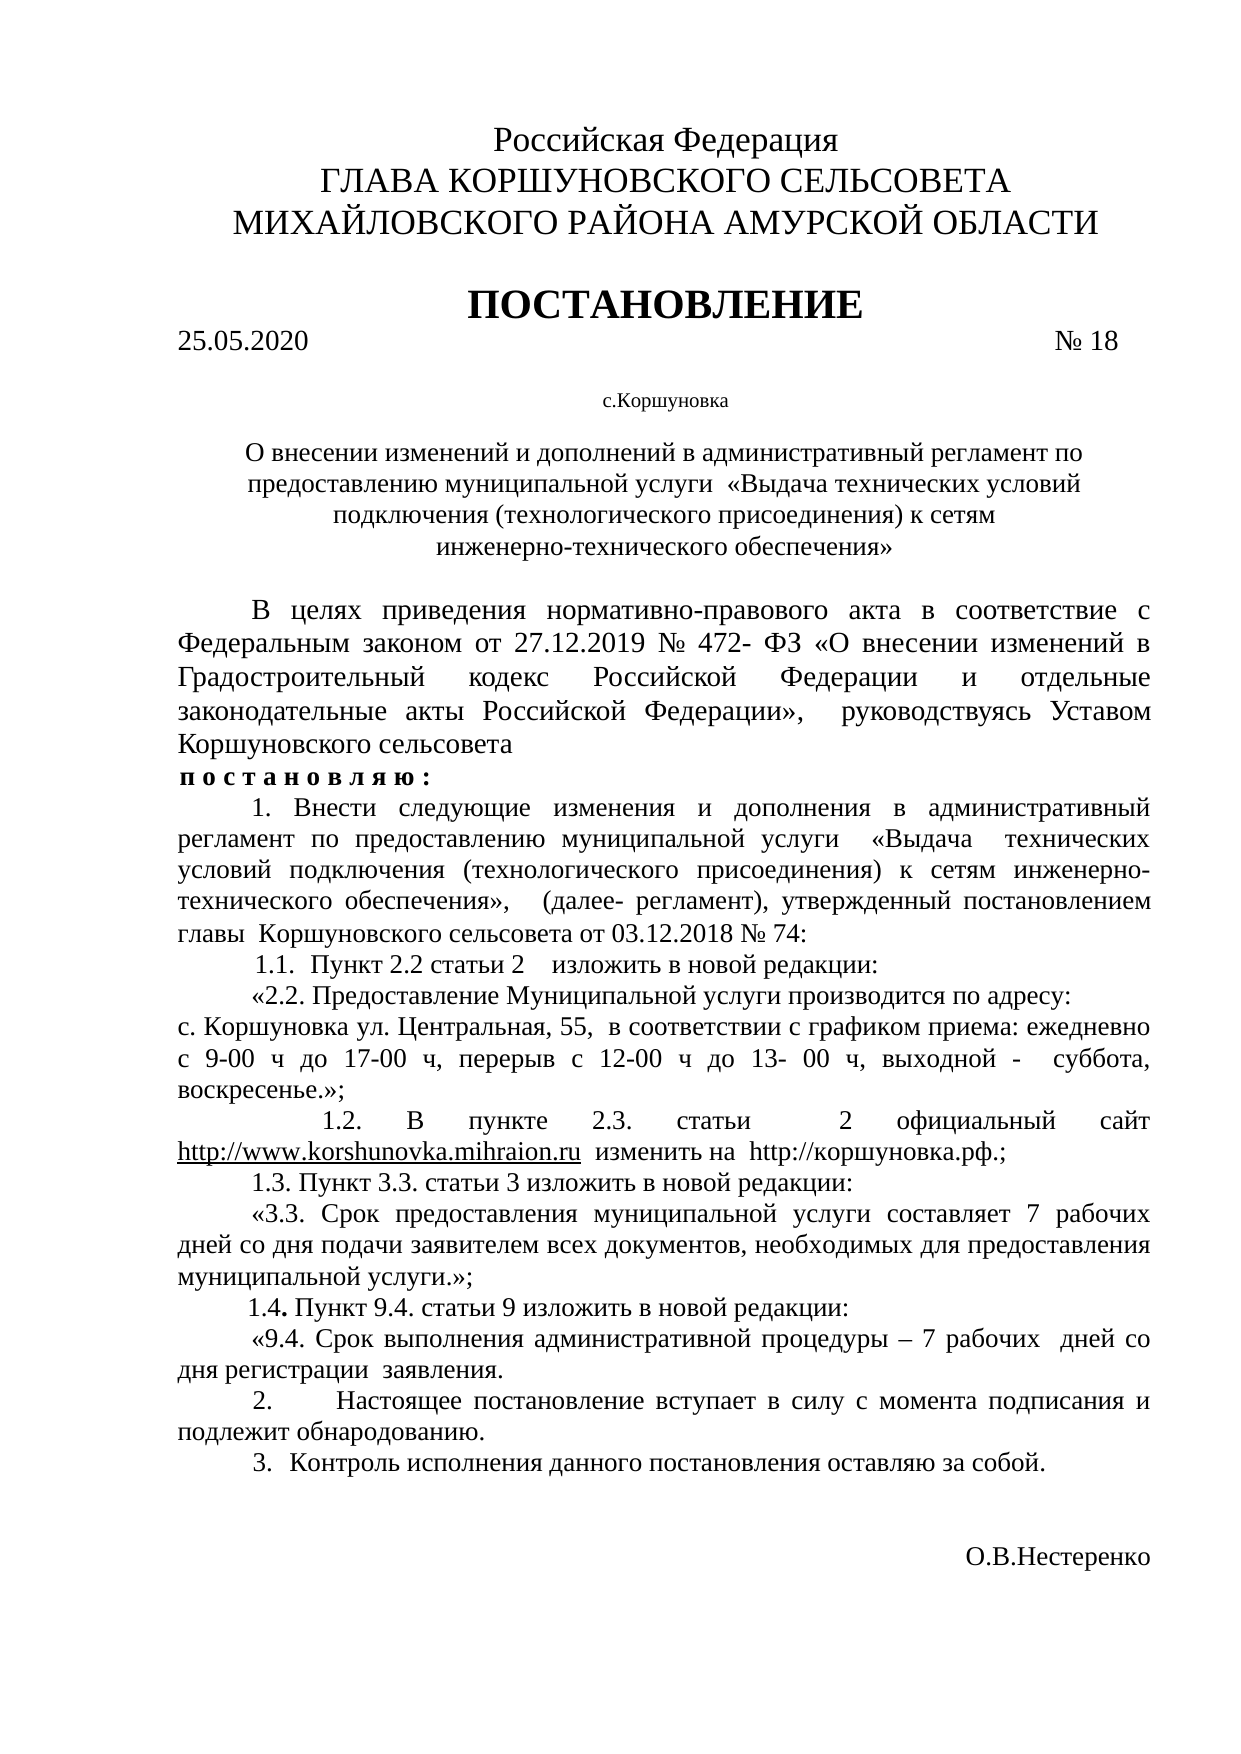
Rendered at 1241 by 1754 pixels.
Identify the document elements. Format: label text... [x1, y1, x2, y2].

subtitle В целях приведения нормативно-правового акта в соответствие с Федеральным законом от 27.12.2019 № 472- ФЗ «О внесении изменений в Градостроительный кодекс Российской Федерации и отдельные законодательные акты Российской Федерации», руководствуясь Уставом Коршуновского сельсовета [177, 592, 1152, 760]
text 1.2. В пункте 2.3. статьи 2 официальный сайт http://www.korshunovka.mihraion.ru изменить на http://коршуновка.рф.; [177, 1104, 1152, 1166]
text ПОСТАНОВЛЕНИЕ [179, 286, 1152, 326]
text О.В.Нестеренко [179, 1540, 1152, 1571]
text постановляю: [179, 760, 1152, 791]
text 1.3. Пункт 3.3. статьи 3 изложить в новой редакции: [177, 1166, 1152, 1197]
text 1. Внести следующие изменения и дополнения в административный регламент по предоставлению муниципальной услуги «Выдача технических условий подключения (технологического присоединения) к сетям инженерно-технического обеспечения», (далее- регламент), утвержденный постановлением главы Коршуновского сельсовета от 03.12.2018 № 74: [177, 791, 1152, 948]
text подключения (технологического присоединения) к сетям [177, 498, 1152, 530]
text с.Коршуновка [179, 388, 1152, 412]
text «2.2. Предоставление Муниципальной услуги производится по адресу: [177, 979, 1152, 1011]
text 25.05.2020 № 18 [177, 329, 1152, 356]
text 1.4. Пункт 9.4. статьи 9 изложить в новой редакции: [177, 1291, 1152, 1322]
text Российская Федерация [179, 118, 1152, 159]
text с. Коршуновка ул. Центральная, 55, в соответствии с графиком приема: ежедневно с 9-00 ч до 17-00 ч, перерыв с 12-00 ч до 13- 00 ч, выходной - суббота, воскресенье.»; [177, 1011, 1152, 1104]
list Контроль исполнения данного постановления оставляю за собой. [179, 1447, 1152, 1478]
text «9.4. Срок выполнения административной процедуры – 7 рабочих дней со дня регистрации заявления. [177, 1322, 1152, 1384]
text «3.3. Срок предоставления муниципальной услуги составляет 7 рабочих дней со дня подачи заявителем всех документов, необходимых для предоставления муниципальной услуги.»; [177, 1197, 1152, 1291]
text О внесении изменений и дополнений в административный регламент по предоставлению муниципальной услуги «Выдача технических условий [177, 436, 1152, 498]
list Настоящее постановление вступает в силу с момента подписания и подлежит обнародованию. [177, 1384, 1152, 1447]
text инженерно-технического обеспечения» [177, 530, 1152, 561]
list Пункт 2.2 статьи 2 изложить в новой редакции: [179, 948, 1149, 979]
text ГЛАВА КОРШУНОВСКОГО СЕЛЬСОВЕТА МИХАЙЛОВСКОГО РАЙОНА АМУРСКОЙ ОБЛАСТИ [179, 159, 1152, 242]
